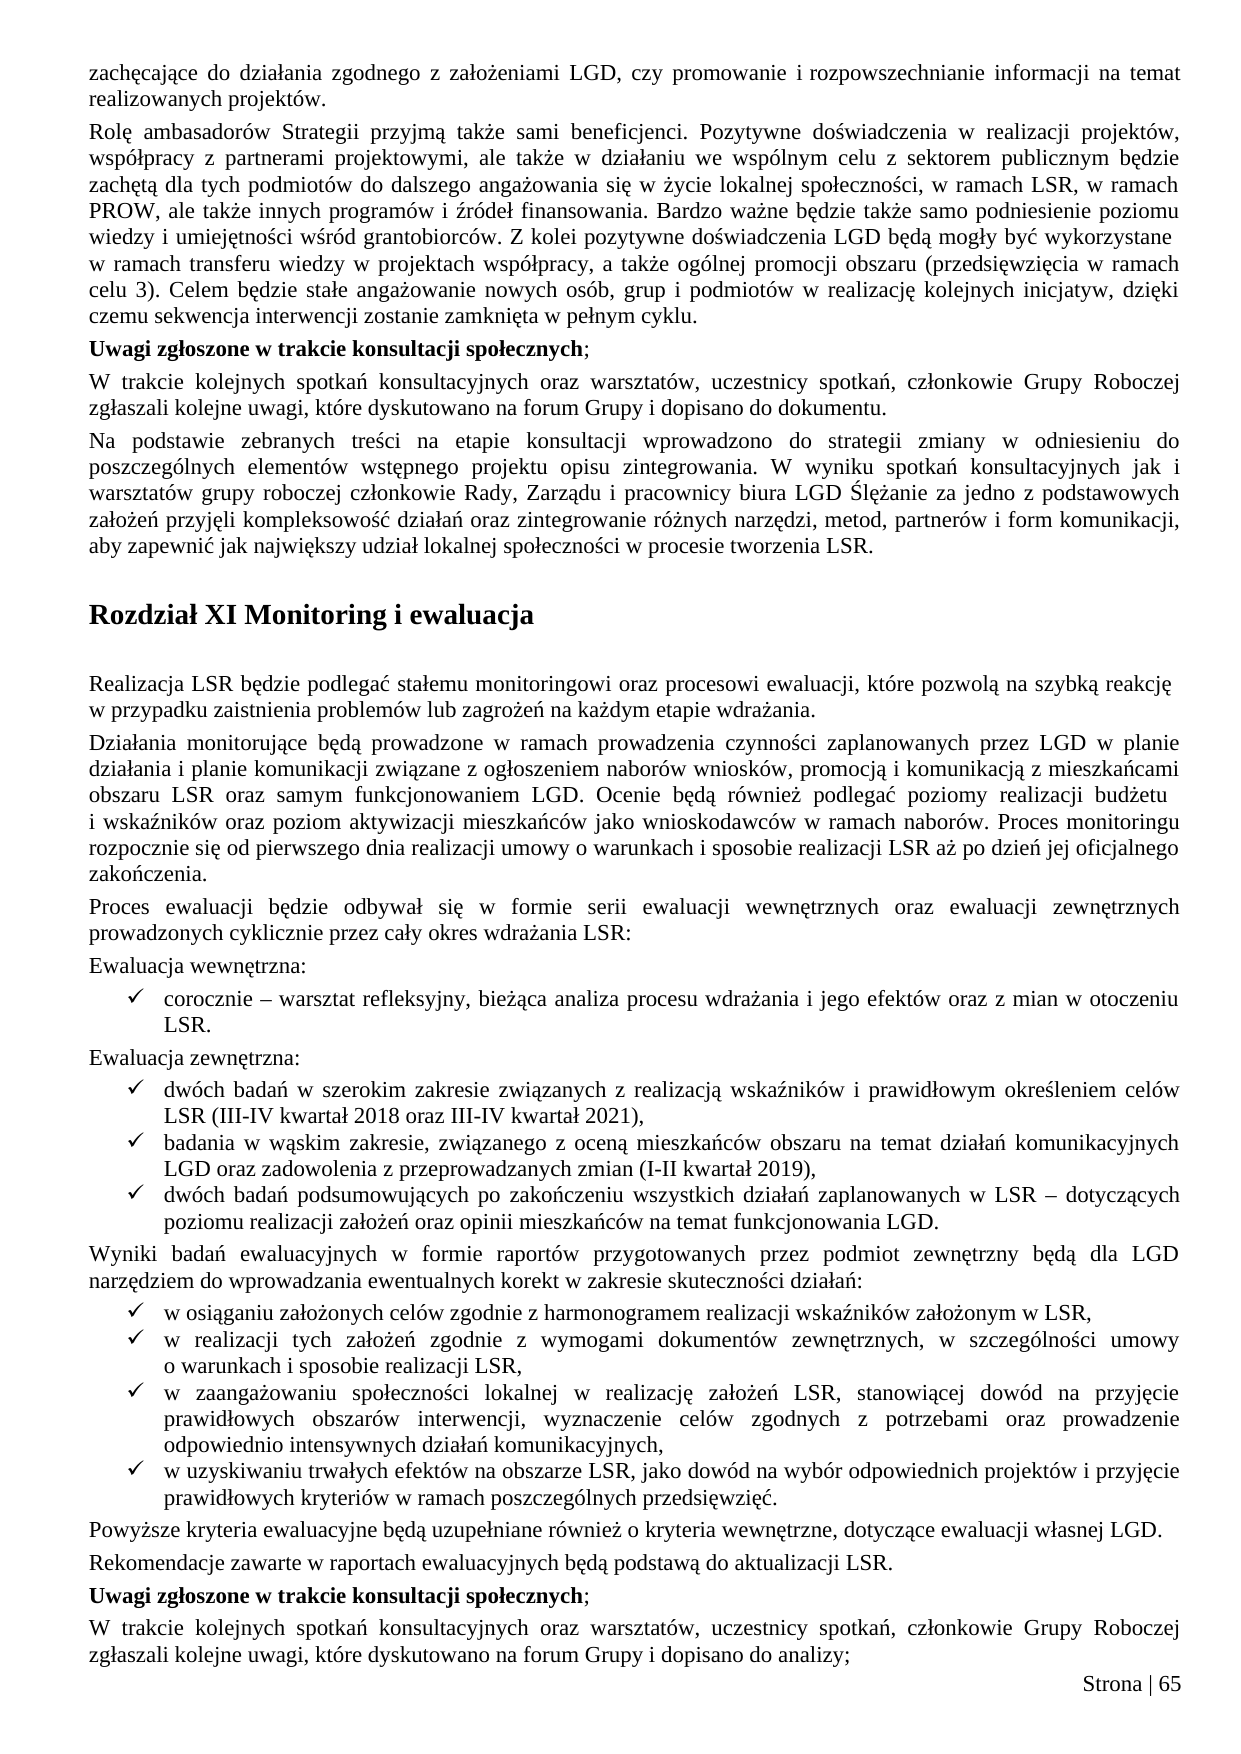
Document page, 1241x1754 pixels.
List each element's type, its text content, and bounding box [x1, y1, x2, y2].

text W trakcie kolejnych spotkań konsultacyjnych oraz warsztatów, uczestnicy spotkań, członkowie Grupy Roboczej zgłaszali kolejne uwagi, które dyskutowano na forum Grupy i dopisano do analizy; [89, 1614, 1181, 1667]
list badania w wąskim zakresie, związanego z oceną mieszkańców obszaru na temat działań komunikacyjnych LGD oraz zadowolenia z przeprowadzanych zmian (I-II kwartał 2019), [126, 1129, 1181, 1182]
text Rekomendacje zawarte w raportach ewaluacyjnych będą podstawą do aktualizacji LSR. [89, 1549, 1181, 1576]
list w realizacji tych założeń zgodnie z wymogami dokumentów zewnętrznych, w szczególności umowy o warunkach i sposobie realizacji LSR, [126, 1326, 1181, 1378]
text Uwagi zgłoszone w trakcie konsultacji społecznych; [89, 1582, 1181, 1608]
list corocznie – warsztat refleksyjny, bieżąca analiza procesu wdrażania i jego efektów oraz z mian w otoczeniu LSR. [126, 984, 1181, 1037]
list dwóch badań podsumowujących po zakończeniu wszystkich działań zaplanowanych w LSR – dotyczących poziomu realizacji założeń oraz opinii mieszkańców na temat funkcjonowania LGD. [126, 1182, 1181, 1234]
text Wyniki badań ewaluacyjnych w formie raportów przygotowanych przez podmiot zewnętrzny będą dla LGD narzędziem do wprowadzania ewentualnych korekt w zakresie skuteczności działań: [89, 1241, 1181, 1293]
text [89, 59, 1181, 112]
text Powyższe kryteria ewaluacyjne będą uzupełniane również o kryteria wewnętrzne, dotyczące ewaluacji własnej LGD. [89, 1517, 1181, 1543]
text Rolę ambasadorów Strategii przyjmą także sami beneficjenci. Pozytywne doświadczenia w realizacji projektów, współpracy z partnerami projektowymi, ale także w działaniu we wspólnym celu z sektorem publicznym będzie zachętą dla tych podmiotów do dalszego angażowania się w życie lokalnej społeczności, w ramach LSR, w ramach PROW, ale także innych programów i źródeł finansowania. Bardzo ważne będzie także samo podniesienie poziomu wiedzy i umiejętności wśród grantobiorców. Z kolei pozytywne doświadczenia LGD będą mogły być wykorzystane w ramach transferu wiedzy w projektach współpracy, a także ogólnej promocji obszaru (przedsięwzięcia w ramach celu 3). Celem będzie stałe angażowanie nowych osób, grup i podmiotów w realizację kolejnych inicjatyw, dzięki czemu sekwencja interwencji zostanie zamknięta w pełnym cyklu. [89, 118, 1181, 329]
text Ewaluacja wewnętrzna: [89, 952, 1181, 978]
text Realizacja LSR będzie podlegać stałemu monitoringowi oraz procesowi ewaluacji, które pozwolą na szybką reakcję w przypadku zaistnienia problemów lub zagrożeń na każdym etapie wdrażania. [89, 670, 1181, 722]
text Uwagi zgłoszone w trakcie konsultacji społecznych; [89, 335, 1181, 361]
text W trakcie kolejnych spotkań konsultacyjnych oraz warsztatów, uczestnicy spotkań, członkowie Grupy Roboczej zgłaszali kolejne uwagi, które dyskutowano na forum Grupy i dopisano do dokumentu. [89, 368, 1181, 420]
text Proces ewaluacji będzie odbywał się w formie serii ewaluacji wewnętrznych oraz ewaluacji zewnętrznych prowadzonych cyklicznie przez cały okres wdrażania LSR: [89, 893, 1181, 946]
text Rozdział XI Monitoring i ewaluacja [89, 597, 1181, 631]
list w zaangażowaniu społeczności lokalnej w realizację założeń LSR, stanowiącej dowód na przyjęcie prawidłowych obszarów interwencji, wyznaczenie celów zgodnych z potrzebami oraz prowadzenie odpowiednio intensywnych działań komunikacyjnych, [126, 1378, 1181, 1458]
list w osiąganiu założonych celów zgodnie z harmonogramem realizacji wskaźników założonym w LSR, [126, 1299, 1181, 1326]
text Działania monitorujące będą prowadzone w ramach prowadzenia czynności zaplanowanych przez LGD w planie działania i planie komunikacji związane z ogłoszeniem naborów wniosków, promocją i komunikacją z mieszkańcami obszaru LSR oraz samym funkcjonowaniem LGD. Ocenie będą również podlegać poziomy realizacji budżetu i wskaźników oraz poziom aktywizacji mieszkańców jako wnioskodawców w ramach naborów. Proces monitoringu rozpocznie się od pierwszego dnia realizacji umowy o warunkach i sposobie realizacji LSR aż po dzień jej oficjalnego zakończenia. [89, 729, 1181, 887]
text Na podstawie zebranych treści na etapie konsultacji wprowadzono do strategii zmiany w odniesieniu do poszczególnych elementów wstępnego projektu opisu zintegrowania. W wyniku spotkań konsultacyjnych jak i warsztatów grupy roboczej członkowie Rady, Zarządu i pracownicy biura LGD Ślężanie za jedno z podstawowych założeń przyjęli kompleksowość działań oraz zintegrowanie różnych narzędzi, metod, partnerów i form komunikacji, aby zapewnić jak największy udział lokalnej społeczności w procesie tworzenia LSR. [89, 427, 1181, 558]
list dwóch badań w szerokim zakresie związanych z realizacją wskaźników i prawidłowym określeniem celów LSR (III-IV kwartał 2018 oraz III-IV kwartał 2021), [126, 1076, 1181, 1129]
list w uzyskiwaniu trwałych efektów na obszarze LSR, jako dowód na wybór odpowiednich projektów i przyjęcie prawidłowych kryteriów w ramach poszczególnych przedsięwzięć. [126, 1458, 1181, 1510]
text Ewaluacja zewnętrzna: [89, 1043, 1181, 1070]
